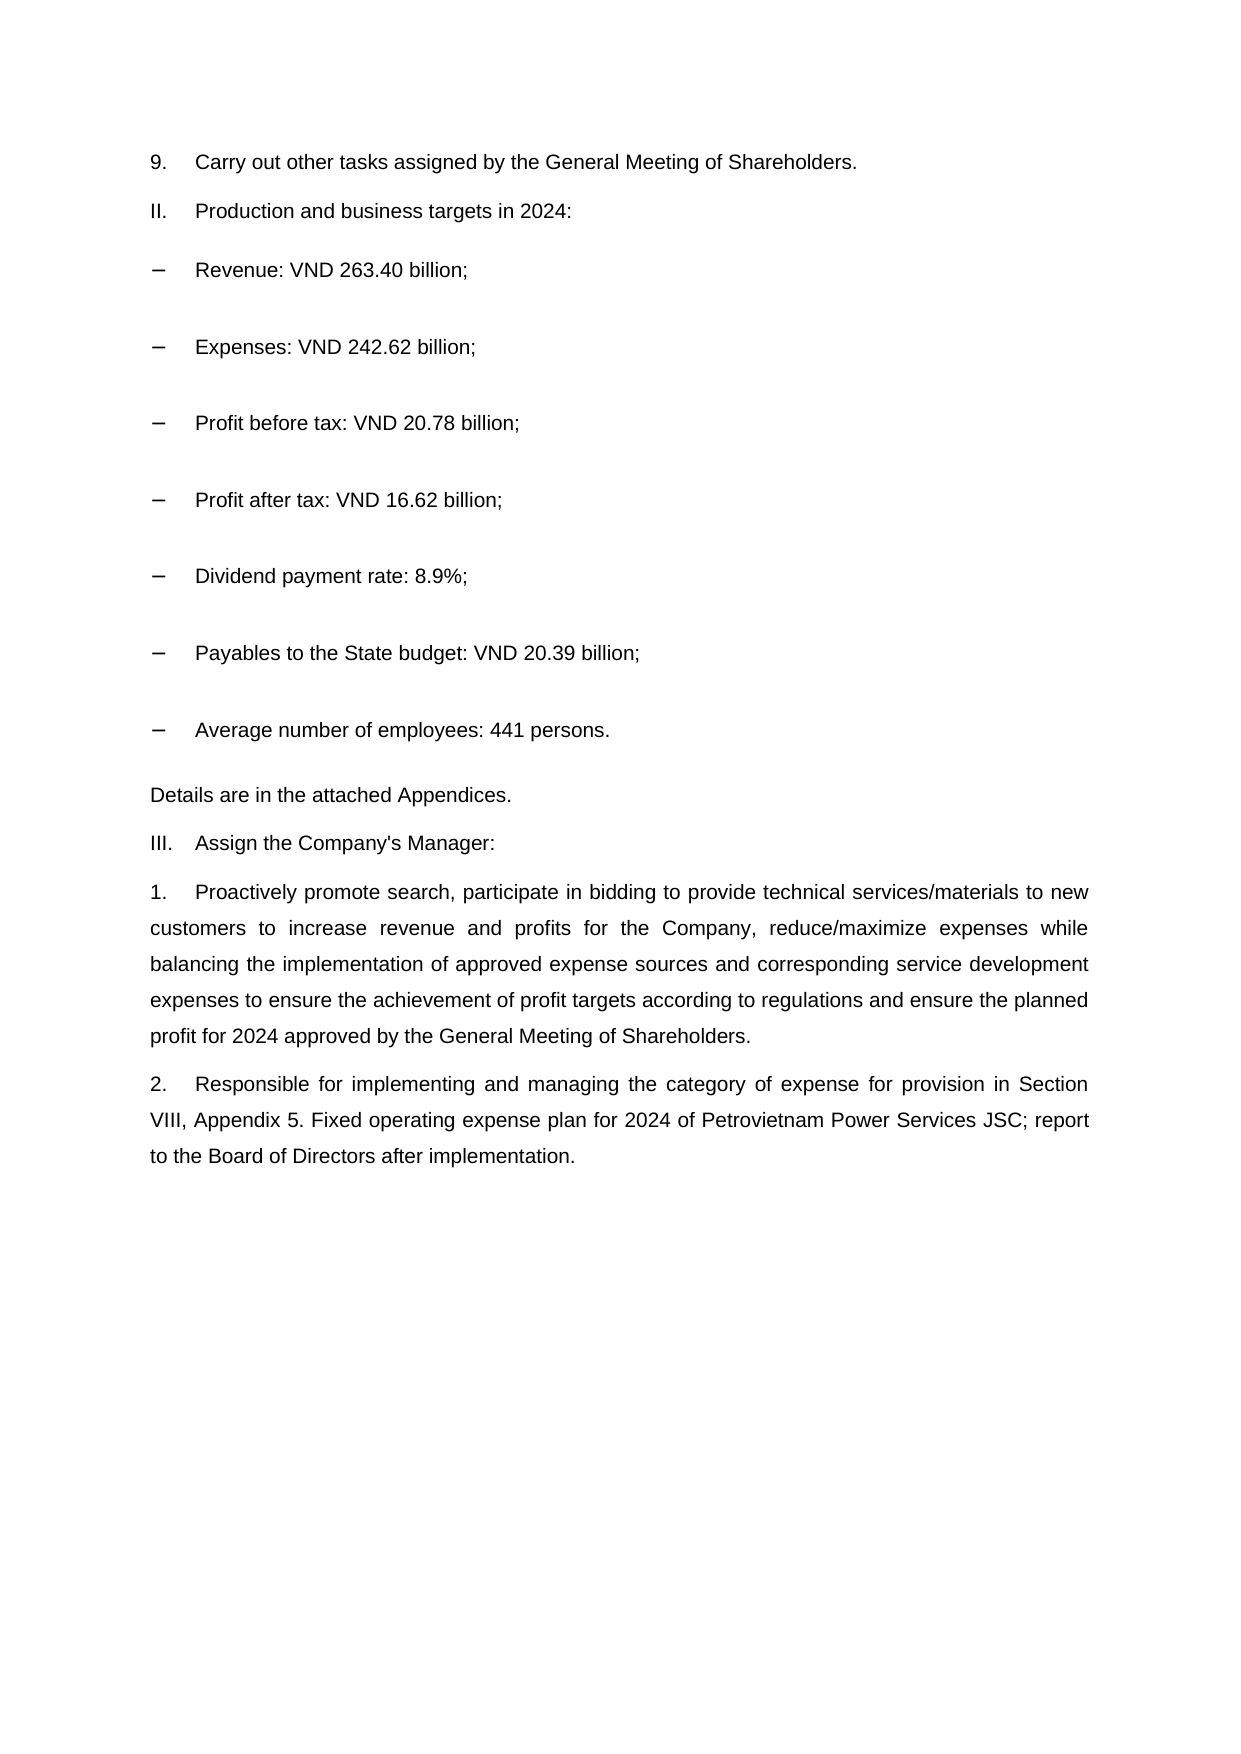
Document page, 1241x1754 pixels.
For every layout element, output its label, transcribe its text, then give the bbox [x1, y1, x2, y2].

list Profit after tax: VND 16.62 billion; [150, 477, 1090, 519]
list Revenue: VND 263.40 billion; [150, 247, 1090, 289]
list Assign the Company's Manager: [150, 831, 1090, 855]
text Details are in the attached Appendices. [150, 783, 1090, 807]
list Dividend payment rate: 8.9%; [150, 553, 1090, 596]
list Average number of employees: 441 persons. [150, 706, 1090, 749]
list Production and business targets in 2024: [150, 198, 1090, 222]
list Responsible for implementing and managing the category of expense for provision in Section VIII, Appendix 5. Fixed operating expense plan for 2024 of Petrovietnam Power Services JSC; report to the Board of Directors after implementation. [150, 1072, 1090, 1168]
list Proactively promote search, participate in bidding to provide technical services/materials to new customers to increase revenue and profits for the Company, reduce/maximize expenses while balancing the implementation of approved expense sources and corresponding service development expenses to ensure the achievement of profit targets according to regulations and ensure the planned profit for 2024 approved by the General Meeting of Shareholders. [150, 880, 1090, 1047]
list Payables to the State budget: VND 20.39 billion; [150, 630, 1090, 672]
list Carry out other tasks assigned by the General Meeting of Shareholders. [150, 150, 1090, 174]
list Profit before tax: VND 20.78 billion; [150, 400, 1090, 443]
list Expenses: VND 242.62 billion; [150, 323, 1090, 366]
